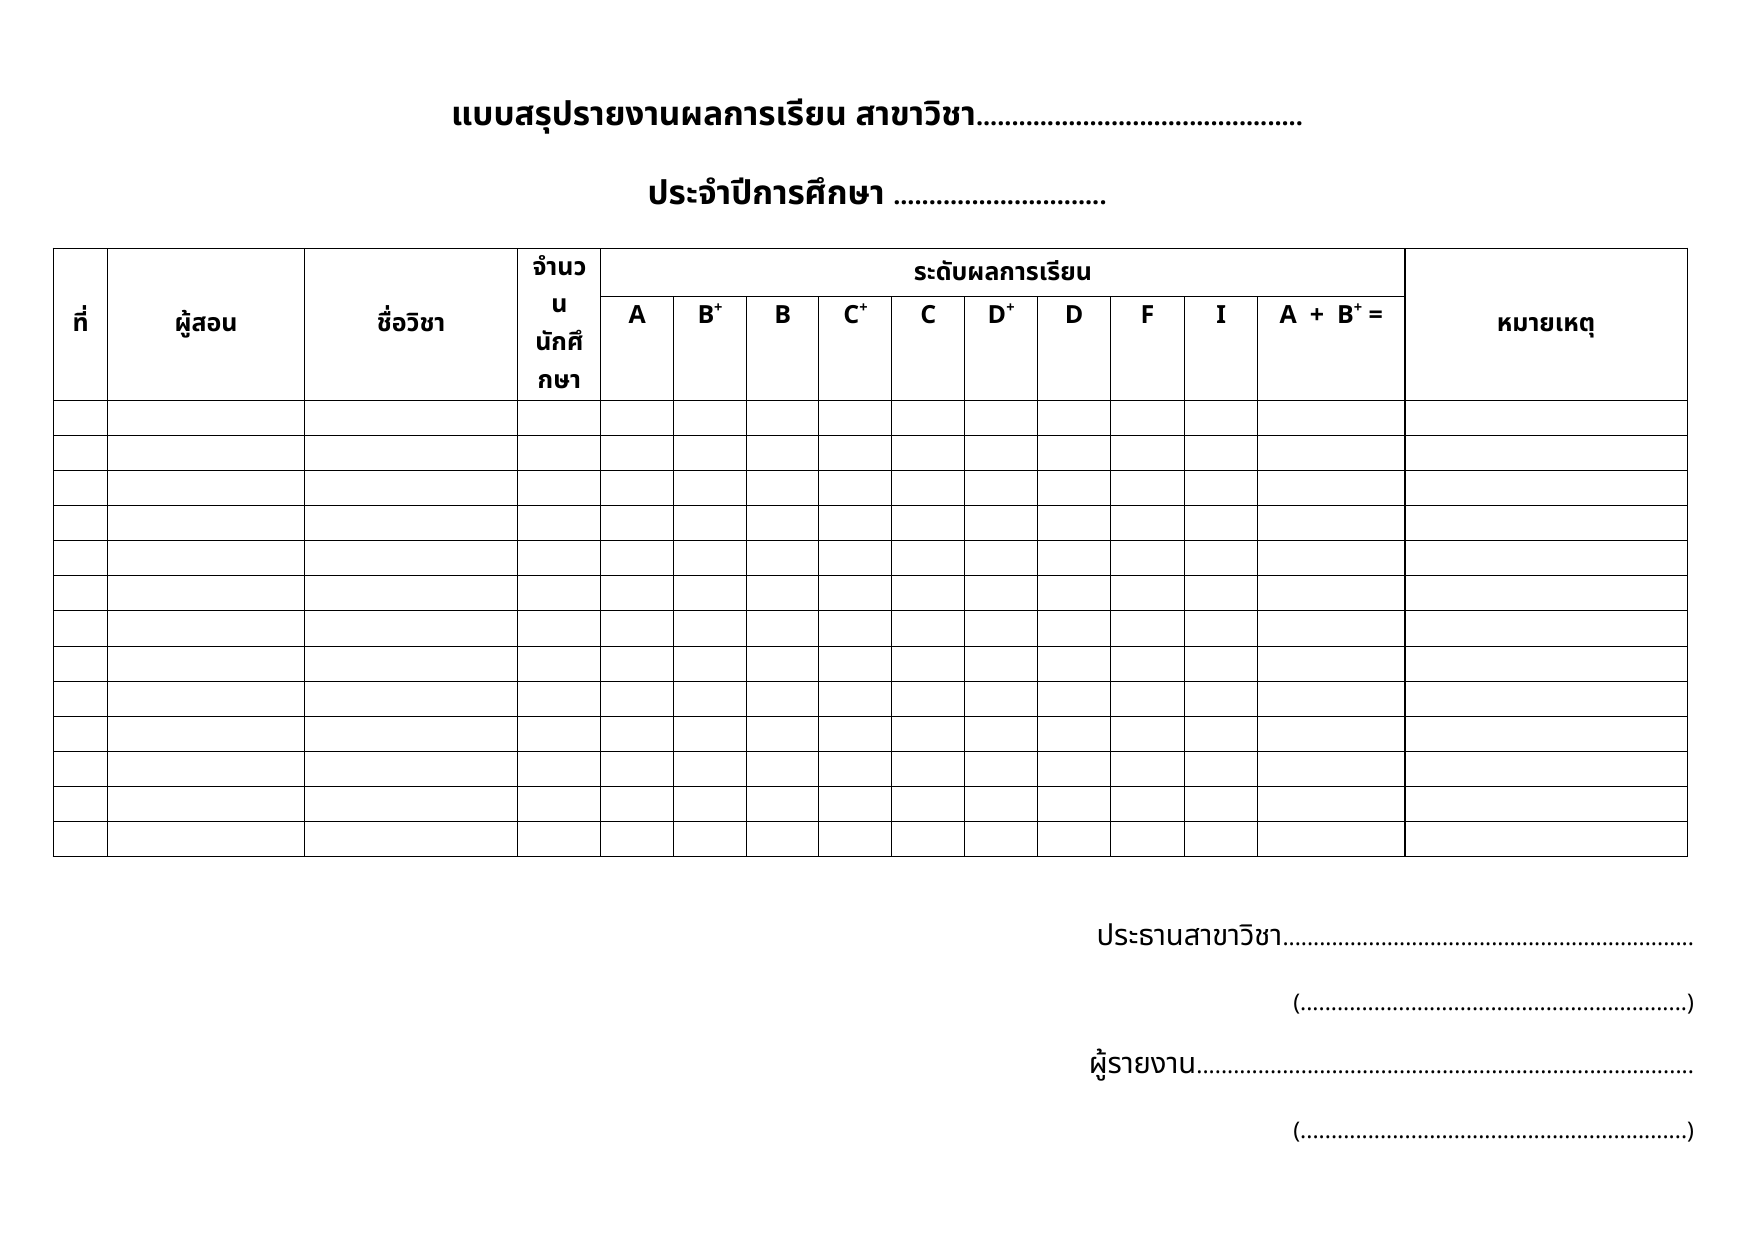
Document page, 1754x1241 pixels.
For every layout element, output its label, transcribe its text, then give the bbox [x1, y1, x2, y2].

table_cell [1185, 647, 1257, 681]
table_cell [674, 787, 746, 821]
table_cell [1185, 576, 1257, 610]
table_cell [1258, 822, 1404, 856]
table_cell [1258, 576, 1404, 610]
table_cell [1258, 506, 1404, 540]
table_cell [674, 717, 746, 751]
table_cell [965, 436, 1037, 470]
table_cell [518, 541, 600, 575]
table_cell [1038, 611, 1110, 646]
table_cell [305, 541, 517, 575]
table_cell [965, 752, 1037, 786]
table_cell [1406, 647, 1687, 681]
text แบบสรุปรายงานผลการเรียน สาขาวิชา.............................................. [60, 90, 1694, 140]
table_cell [1185, 611, 1257, 646]
table_cell [601, 752, 673, 786]
table_cell [1111, 611, 1184, 646]
table_cell B [747, 297, 818, 400]
table_cell [108, 506, 304, 540]
table_cell [674, 822, 746, 856]
table_cell [1406, 401, 1687, 435]
table_cell [518, 787, 600, 821]
table_cell [892, 471, 964, 505]
table_header หมายเหตุ [1406, 249, 1687, 400]
table_cell [892, 717, 964, 751]
table_cell [518, 471, 600, 505]
table_cell [1111, 541, 1184, 575]
table_cell [819, 576, 891, 610]
table_cell [819, 611, 891, 646]
table_cell [965, 682, 1037, 716]
table_cell [305, 752, 517, 786]
table_cell [1185, 471, 1257, 505]
text ประธานสาขาวิชา................................................................... [60, 914, 1694, 958]
table_cell [747, 576, 818, 610]
table_cell [601, 717, 673, 751]
table_cell [965, 541, 1037, 575]
table_cell [819, 471, 891, 505]
table_cell [1258, 682, 1404, 716]
table_cell [1111, 401, 1184, 435]
table_cell [1185, 506, 1257, 540]
table_cell [1185, 401, 1257, 435]
table_cell [108, 822, 304, 856]
table_cell [1185, 436, 1257, 470]
table_cell [305, 436, 517, 470]
table_cell [1185, 822, 1257, 856]
table_cell [518, 717, 600, 751]
table_cell C+ [819, 297, 891, 400]
table_cell [674, 682, 746, 716]
table_cell [819, 401, 891, 435]
table_cell [518, 752, 600, 786]
table_cell [892, 787, 964, 821]
table_cell [601, 401, 673, 435]
table_cell [54, 576, 107, 610]
table_cell [108, 471, 304, 505]
table_cell [892, 506, 964, 540]
table_cell [601, 506, 673, 540]
table_cell [305, 682, 517, 716]
table_cell [305, 471, 517, 505]
table_cell [1038, 647, 1110, 681]
table_cell A + B+ = [1258, 297, 1404, 400]
table_cell [747, 717, 818, 751]
table_cell [1258, 717, 1404, 751]
table_cell [518, 576, 600, 610]
table_cell [601, 611, 673, 646]
table_cell [601, 822, 673, 856]
table_cell [1111, 436, 1184, 470]
table_cell [892, 436, 964, 470]
table_cell [54, 752, 107, 786]
table_cell [1406, 541, 1687, 575]
table_header ชื่อวิชา [305, 249, 517, 400]
table_cell [1258, 611, 1404, 646]
table_cell [601, 576, 673, 610]
table_cell [1406, 576, 1687, 610]
table_cell [1111, 822, 1184, 856]
table_cell [819, 647, 891, 681]
table_cell [305, 401, 517, 435]
table_cell [1111, 752, 1184, 786]
text (...............................................................) [60, 1114, 1694, 1145]
table_cell [54, 471, 107, 505]
text ประจำปีการศึกษา .............................. [60, 169, 1694, 219]
table_cell [965, 576, 1037, 610]
text (...............................................................) [60, 985, 1694, 1017]
table_cell [892, 682, 964, 716]
table_cell [1111, 647, 1184, 681]
table_cell [54, 682, 107, 716]
table_cell [54, 822, 107, 856]
table_cell [892, 611, 964, 646]
table_cell [892, 541, 964, 575]
table_cell [108, 682, 304, 716]
table_cell [305, 576, 517, 610]
table_cell [892, 822, 964, 856]
table_cell [965, 471, 1037, 505]
table_cell [1185, 682, 1257, 716]
table_cell [819, 752, 891, 786]
table_cell [1406, 436, 1687, 470]
table_cell [892, 576, 964, 610]
table_cell [1185, 717, 1257, 751]
table_cell [1111, 506, 1184, 540]
table_cell [305, 822, 517, 856]
table_cell [892, 752, 964, 786]
table_cell [892, 401, 964, 435]
table_header จำนวนนักศึกษา [518, 249, 600, 400]
table_cell D [1038, 297, 1110, 400]
table_cell [819, 822, 891, 856]
table_cell [965, 611, 1037, 646]
table_cell [54, 717, 107, 751]
table_cell [1406, 717, 1687, 751]
table_cell [1185, 541, 1257, 575]
table_cell [1406, 506, 1687, 540]
table_cell [1038, 787, 1110, 821]
table_cell [54, 611, 107, 646]
table_cell [518, 436, 600, 470]
table_cell [819, 436, 891, 470]
table_cell [1038, 822, 1110, 856]
table_cell B+ [674, 297, 746, 400]
table_cell [108, 611, 304, 646]
table_cell [518, 682, 600, 716]
table_cell [674, 611, 746, 646]
table_cell [747, 541, 818, 575]
table_cell [601, 682, 673, 716]
table_cell [747, 647, 818, 681]
table_cell [1038, 576, 1110, 610]
table_cell [54, 506, 107, 540]
table_cell [1258, 647, 1404, 681]
table_cell [892, 647, 964, 681]
table_cell [1258, 752, 1404, 786]
table_cell [819, 717, 891, 751]
table_cell [674, 541, 746, 575]
table_cell [819, 682, 891, 716]
table_cell [747, 436, 818, 470]
table_cell [54, 647, 107, 681]
table_cell [1406, 822, 1687, 856]
table_cell [108, 401, 304, 435]
table_cell [54, 436, 107, 470]
table_cell [54, 401, 107, 435]
table_cell [108, 717, 304, 751]
table_cell [747, 401, 818, 435]
table_cell [108, 787, 304, 821]
table_cell [674, 576, 746, 610]
table_cell [1111, 576, 1184, 610]
table_cell [108, 436, 304, 470]
table_cell [965, 822, 1037, 856]
table_cell A [601, 297, 673, 400]
table_cell [674, 647, 746, 681]
table_cell [1258, 436, 1404, 470]
table_cell [518, 647, 600, 681]
table_cell [965, 787, 1037, 821]
table_cell [965, 506, 1037, 540]
table_cell [747, 822, 818, 856]
table_cell [601, 471, 673, 505]
table_cell [54, 787, 107, 821]
table_cell [1406, 611, 1687, 646]
table_cell [1258, 471, 1404, 505]
table_cell [1038, 471, 1110, 505]
table_cell [305, 647, 517, 681]
table_cell [1406, 682, 1687, 716]
table_cell [1406, 752, 1687, 786]
table_cell [1038, 541, 1110, 575]
text ผู้รายงาน................................................................................. [60, 1042, 1694, 1086]
table_cell [1038, 506, 1110, 540]
table_cell [674, 471, 746, 505]
table_cell [518, 506, 600, 540]
table_cell [54, 541, 107, 575]
table_cell [305, 717, 517, 751]
table_cell [1111, 717, 1184, 751]
table_cell [601, 647, 673, 681]
table_cell [674, 752, 746, 786]
table_cell [108, 647, 304, 681]
table_cell C [892, 297, 964, 400]
table_cell [1111, 682, 1184, 716]
table_cell [1406, 471, 1687, 505]
table_cell [819, 506, 891, 540]
table_cell [1258, 541, 1404, 575]
table_cell [965, 647, 1037, 681]
table_cell [747, 682, 818, 716]
table_cell [108, 576, 304, 610]
table_cell [674, 436, 746, 470]
table_cell [108, 752, 304, 786]
table_cell [1038, 682, 1110, 716]
table_cell [674, 401, 746, 435]
table_cell [819, 787, 891, 821]
table_cell [747, 611, 818, 646]
table_cell [518, 822, 600, 856]
table_cell [1038, 436, 1110, 470]
table_cell [1111, 787, 1184, 821]
table_cell [1406, 787, 1687, 821]
table_cell [819, 541, 891, 575]
table_cell [305, 506, 517, 540]
table_cell [1038, 752, 1110, 786]
table_cell [305, 611, 517, 646]
table_cell [1038, 401, 1110, 435]
table_cell [601, 787, 673, 821]
table_header ระดับผลการเรียน [601, 249, 1404, 296]
table_cell F [1111, 297, 1184, 400]
table_cell [747, 787, 818, 821]
table_cell [601, 436, 673, 470]
table_cell [1258, 401, 1404, 435]
table_cell [1258, 787, 1404, 821]
table_cell [1185, 752, 1257, 786]
table_header ที่ [54, 249, 107, 400]
table_cell [674, 506, 746, 540]
table_cell [1038, 717, 1110, 751]
table_cell [747, 752, 818, 786]
table_cell [1185, 787, 1257, 821]
table_cell [108, 541, 304, 575]
table_cell [601, 541, 673, 575]
table_cell [965, 717, 1037, 751]
table_cell [965, 401, 1037, 435]
table_header ผู้สอน [108, 249, 304, 400]
table_cell [1111, 471, 1184, 505]
table_cell [747, 471, 818, 505]
table_cell I [1185, 297, 1257, 400]
table_cell [518, 401, 600, 435]
table_cell [305, 787, 517, 821]
table_cell [747, 506, 818, 540]
table_cell D+ [965, 297, 1037, 400]
table_cell [518, 611, 600, 646]
